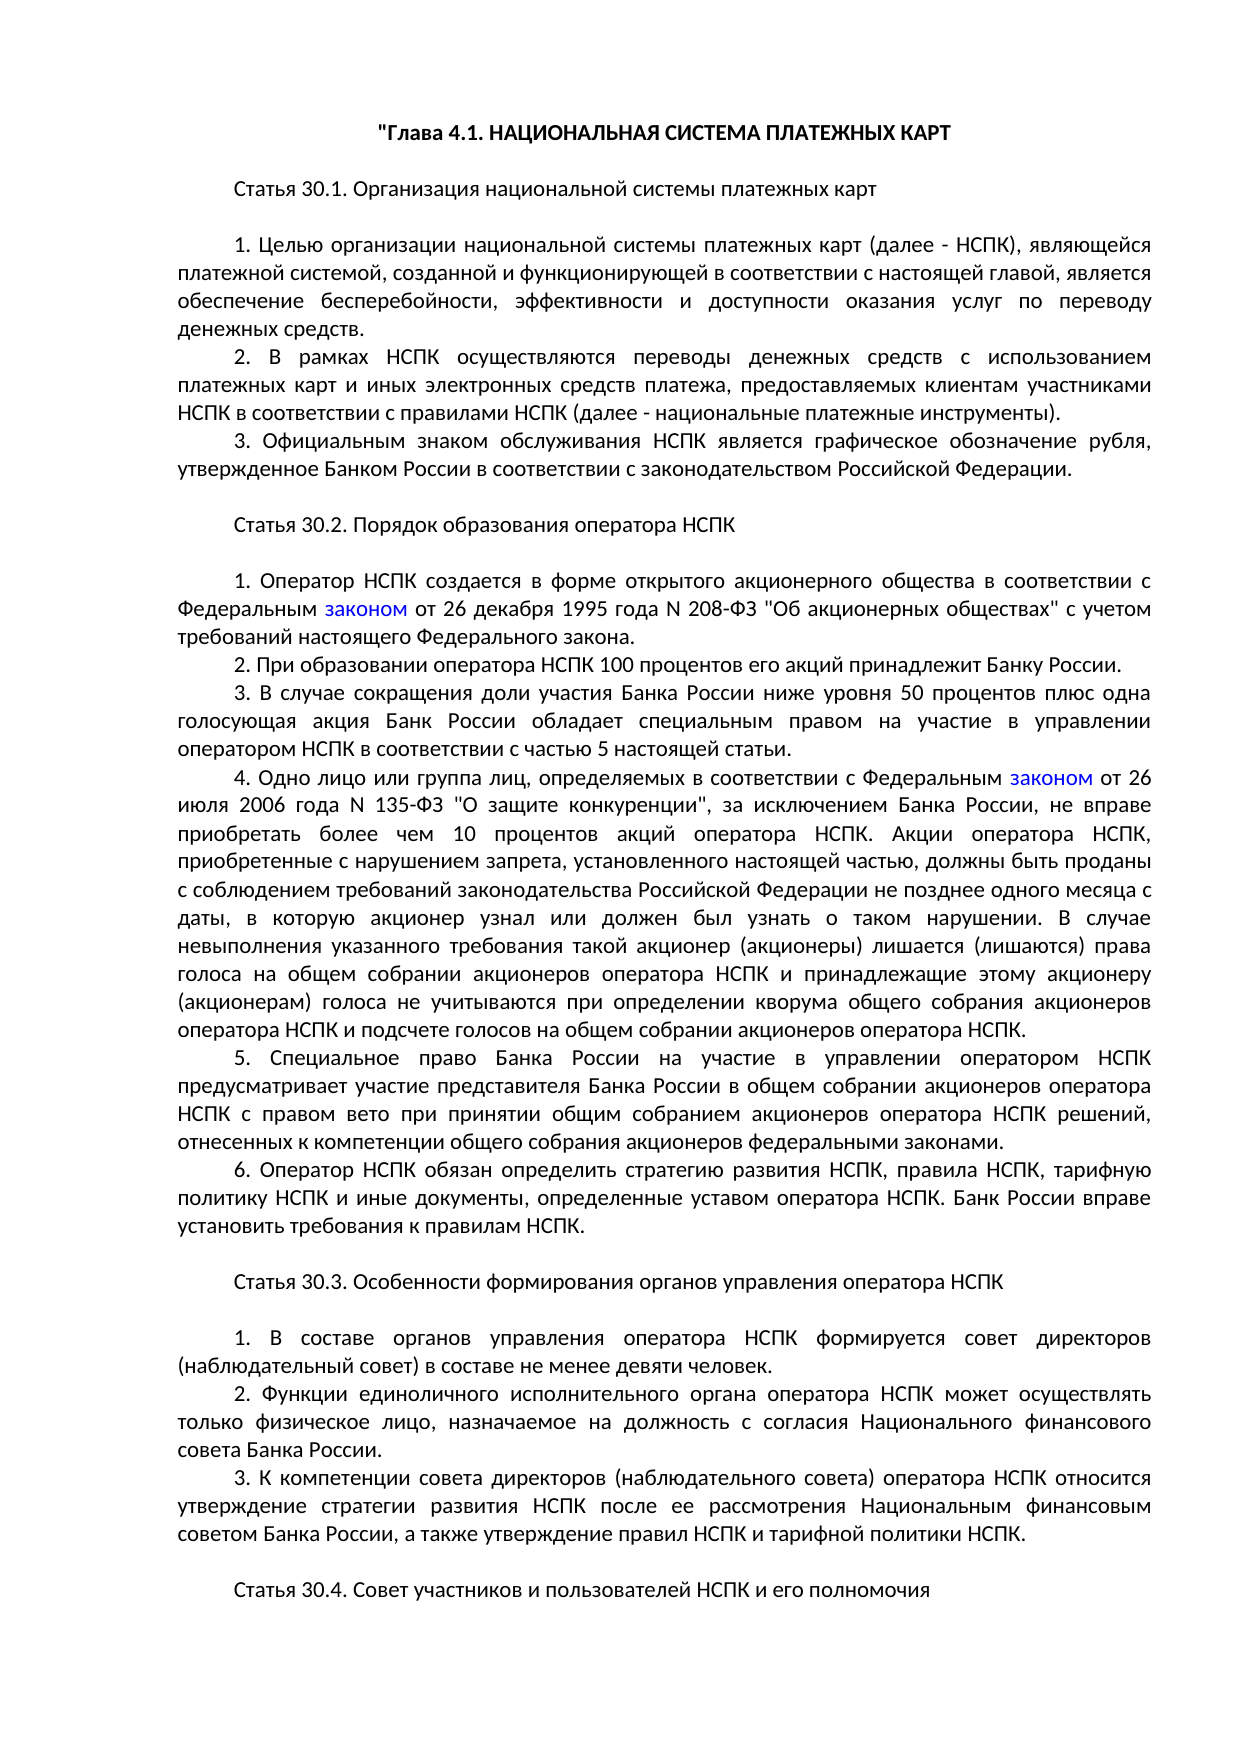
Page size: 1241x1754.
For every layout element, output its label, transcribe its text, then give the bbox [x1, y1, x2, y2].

text "Глава 4.1. НАЦИОНАЛЬНАЯ СИСТЕМА ПЛАТЕЖНЫХ КАРТ [177, 118, 1152, 146]
text Статья 30.3. Особенности формирования органов управления оператора НСПК [177, 1267, 1152, 1295]
text 1. Оператор НСПК создается в форме открытого акционерного общества в соответствии с Федеральным законом от 26 декабря 1995 года N 208-ФЗ "Об акционерных обществах" с учетом требований настоящего Федерального закона. [177, 566, 1152, 651]
text 1. Целью организации национальной системы платежных карт (далее - НСПК), являющейся платежной системой, созданной и функционирующей в соответствии с настоящей главой, является обеспечение бесперебойности, эффективности и доступности оказания услуг по переводу денежных средств. [177, 230, 1152, 342]
text 3. К компетенции совета директоров (наблюдательного совета) оператора НСПК относится утверждение стратегии развития НСПК после ее рассмотрения Национальным финансовым советом Банка России, а также утверждение правил НСПК и тарифной политики НСПК. [177, 1463, 1152, 1547]
text 4. Одно лицо или группа лиц, определяемых в соответствии с Федеральным законом от 26 июля 2006 года N 135-ФЗ "О защите конкуренции", за исключением Банка России, не вправе приобретать более чем 10 процентов акций оператора НСПК. Акции оператора НСПК, приобретенные с нарушением запрета, установленного настоящей частью, должны быть проданы с соблюдением требований законодательства Российской Федерации не позднее одного месяца с даты, в которую акционер узнал или должен был узнать о таком нарушении. В случае невыполнения указанного требования такой акционер (акционеры) лишается (лишаются) права голоса на общем собрании акционеров оператора НСПК и принадлежащие этому акционеру (акционерам) голоса не учитываются при определении кворума общего собрания акционеров оператора НСПК и подсчете голосов на общем собрании акционеров оператора НСПК. [177, 763, 1152, 1043]
text 2. В рамках НСПК осуществляются переводы денежных средств с использованием платежных карт и иных электронных средств платежа, предоставляемых клиентам участниками НСПК в соответствии с правилами НСПК (далее - национальные платежные инструменты). [177, 342, 1152, 426]
text 5. Специальное право Банка России на участие в управлении оператором НСПК предусматривает участие представителя Банка России в общем собрании акционеров оператора НСПК с правом вето при принятии общим собранием акционеров оператора НСПК решений, отнесенных к компетенции общего собрания акционеров федеральными законами. [177, 1043, 1152, 1155]
text 2. Функции единоличного исполнительного органа оператора НСПК может осуществлять только физическое лицо, назначаемое на должность с согласия Национального финансового совета Банка России. [177, 1379, 1152, 1463]
text 2. При образовании оператора НСПК 100 процентов его акций принадлежит Банку России. [177, 651, 1152, 678]
text 1. В составе органов управления оператора НСПК формируется совет директоров (наблюдательный совет) в составе не менее девяти человек. [177, 1323, 1152, 1379]
text Статья 30.4. Совет участников и пользователей НСПК и его полномочия [177, 1575, 1152, 1603]
text 3. В случае сокращения доли участия Банка России ниже уровня 50 процентов плюс одна голосующая акция Банк России обладает специальным правом на участие в управлении оператором НСПК в соответствии с частью 5 настоящей статьи. [177, 678, 1152, 763]
text Статья 30.2. Порядок образования оператора НСПК [177, 510, 1152, 538]
text 6. Оператор НСПК обязан определить стратегию развития НСПК, правила НСПК, тарифную политику НСПК и иные документы, определенные уставом оператора НСПК. Банк России вправе установить требования к правилам НСПК. [177, 1155, 1152, 1239]
text Статья 30.1. Организация национальной системы платежных карт [177, 174, 1152, 202]
text 3. Официальным знаком обслуживания НСПК является графическое обозначение рубля, утвержденное Банком России в соответствии с законодательством Российской Федерации. [177, 426, 1152, 482]
